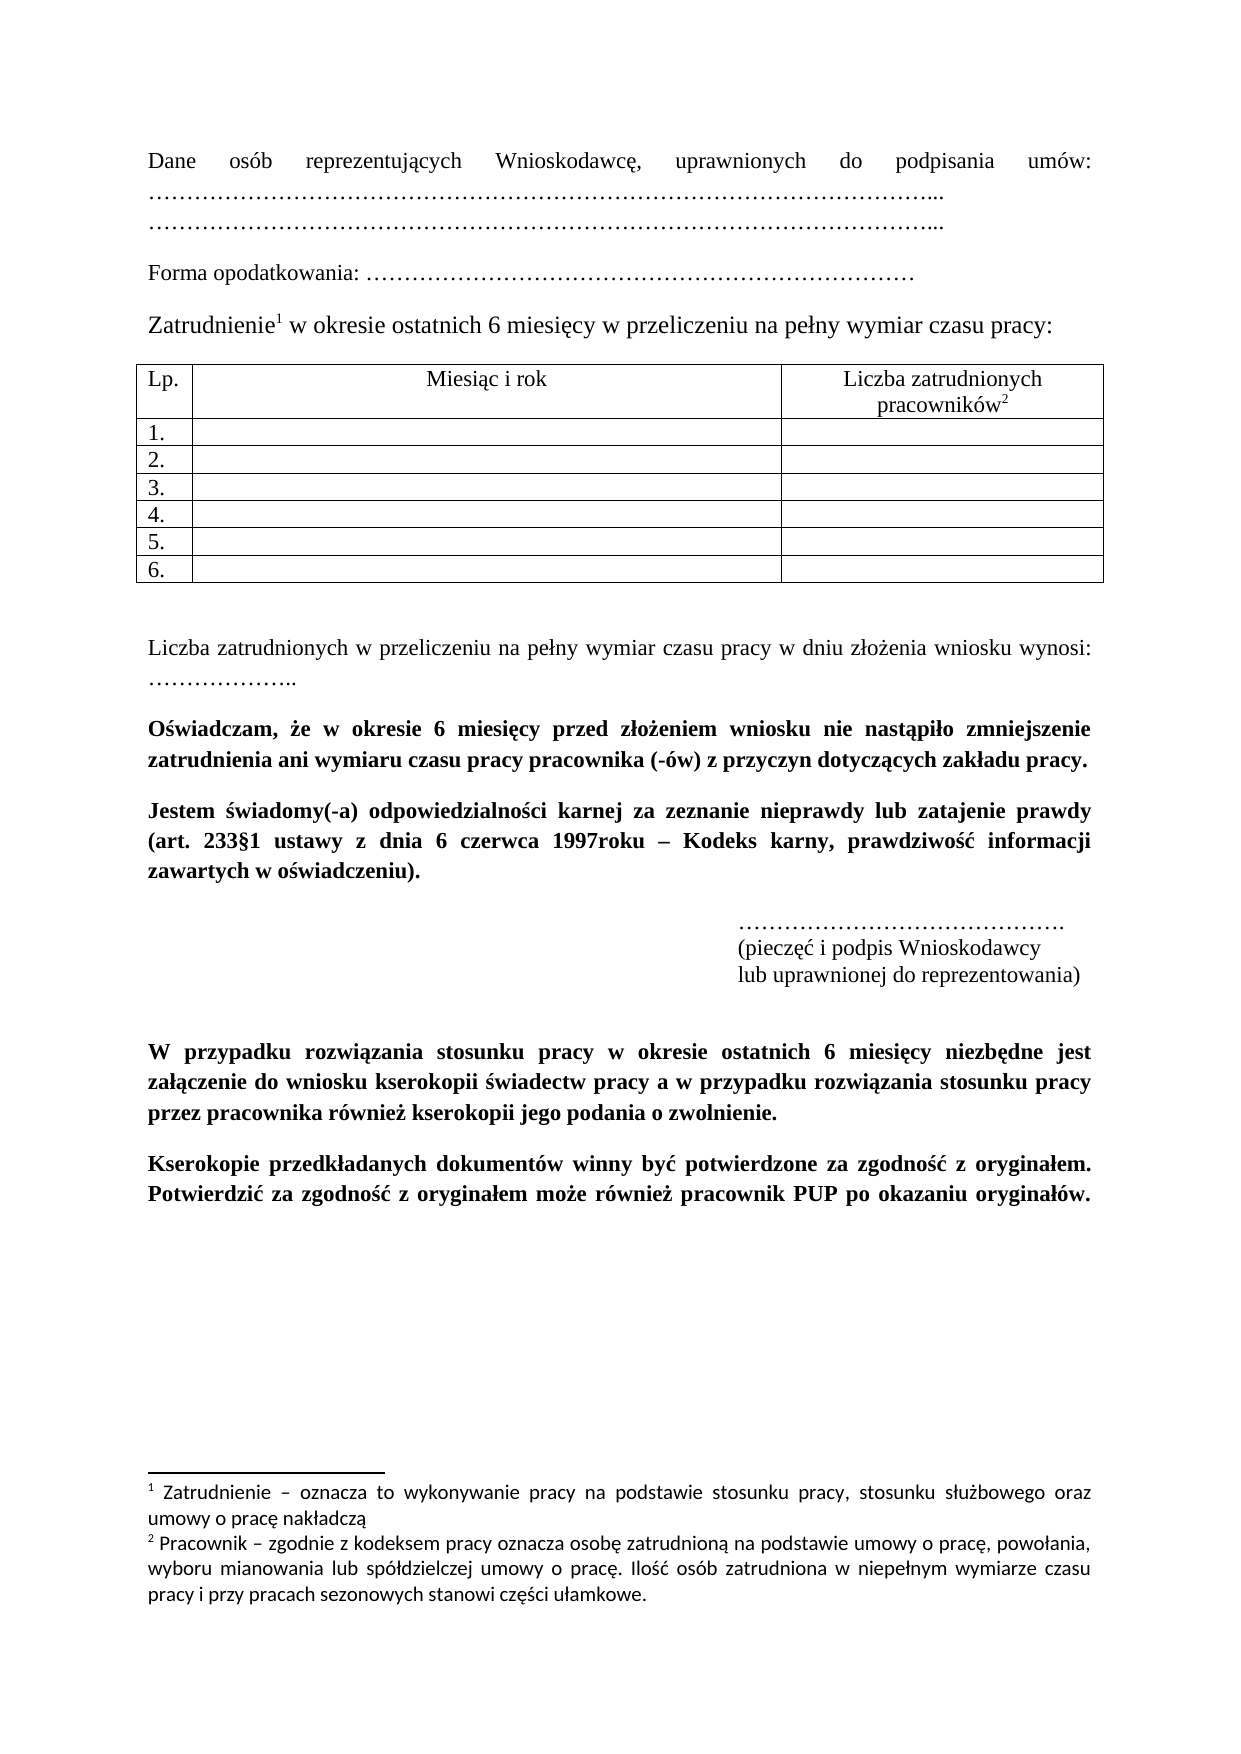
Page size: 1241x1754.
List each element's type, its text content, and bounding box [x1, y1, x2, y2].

table_cell 4. [137, 501, 192, 527]
text Liczba zatrudnionych w przeliczeniu na pełny wymiar czasu pracy w dniu złożenia wniosku wynosi:……………….. [148, 634, 1093, 691]
table_cell [782, 501, 1103, 527]
text (pieczęć i podpis Wnioskodawcy [148, 934, 1093, 961]
text Zatrudnienie w okresie ostatnich 6 miesięcy w przeliczeniu na pełny wymiar czasu pracy: [148, 310, 1093, 339]
table_header Liczba zatrudnionych pracowników [782, 365, 1103, 418]
table_cell [782, 419, 1103, 445]
table_cell [193, 528, 781, 555]
text Kserokopie przedkładanych dokumentów winny być potwierdzone za zgodność z oryginałem. Potwierdzić za zgodność z oryginałem może również pracownik PUP po okazaniu oryginałów. [148, 1150, 1093, 1236]
table_cell 3. [137, 474, 192, 500]
table_cell 2. [137, 446, 192, 472]
text Forma opodatkowania: ……………………………………………………………… [148, 259, 1093, 285]
table_cell [193, 474, 781, 500]
table_cell 5. [137, 528, 192, 555]
table_cell [193, 556, 781, 582]
table_cell [193, 419, 781, 445]
text Oświadczam, że w okresie 6 miesięcy przed złożeniem wniosku nie nastąpiło zmniejszenie zatrudnienia ani wymiaru czasu pracy pracownika (-ów) z przyczyn dotyczących zakładu pracy. [148, 715, 1093, 772]
text lub uprawnionej do reprezentowania) [148, 961, 1093, 987]
table_cell [193, 446, 781, 472]
table_cell [782, 446, 1103, 472]
table_cell [193, 501, 781, 527]
text Dane osób reprezentujących Wnioskodawcę, uprawnionych do podpisania umów: …………………………………………………………………………………………...…………………………………………………………………………………………... [148, 148, 1093, 234]
text ……………………………………. [148, 908, 1093, 934]
table_header Miesiąc i rok [193, 365, 781, 418]
table_cell [782, 556, 1103, 582]
text Jestem świadomy(-a) odpowiedzialności karnej za zeznanie nieprawdy lub zatajenie prawdy (art. 233§1 ustawy z dnia 6 czerwca 1997roku – Kodeks karny, prawdziwość informacji zawartych w oświadczeniu). [148, 797, 1093, 883]
table_cell 6. [137, 556, 192, 582]
table_cell [782, 528, 1103, 555]
text W przypadku rozwiązania stosunku pracy w okresie ostatnich 6 miesięcy niezbędne jest załączenie do wniosku kserokopii świadectw pracy a w przypadku rozwiązania stosunku pracy przez pracownika również kserokopii jego podania o zwolnienie. [148, 1038, 1093, 1125]
table_cell [782, 474, 1103, 500]
table_cell 1. [137, 419, 192, 445]
table_header Lp. [137, 365, 192, 418]
